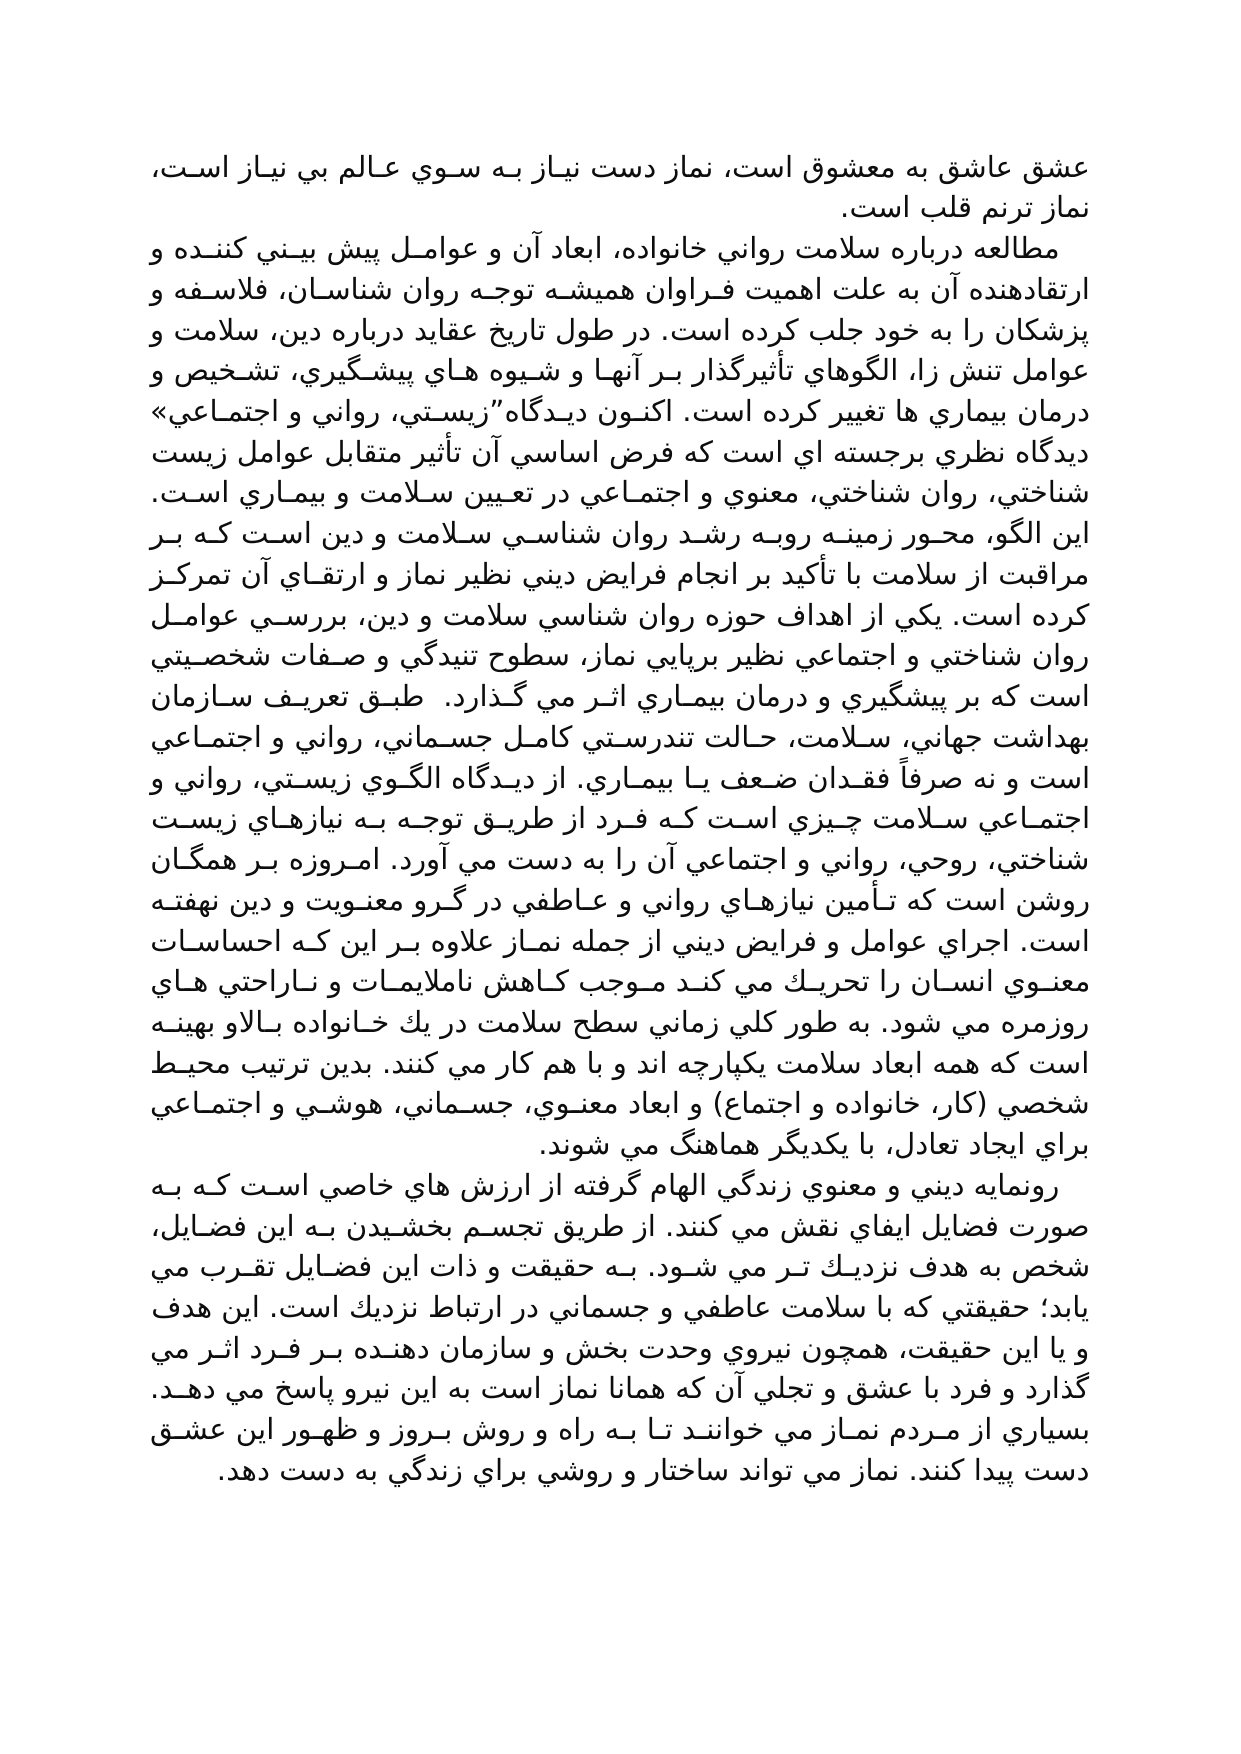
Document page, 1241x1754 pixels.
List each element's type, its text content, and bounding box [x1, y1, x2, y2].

text مطالعه درباره سلامت رواني خانواده، ابعاد آن و عوامل پيش بيني كننده و ارتقادهنده آن به علت اهميت فراوان هميشه توجه روان شناسان، فلاسفه و پزشكان را به خود جلب كرده است. در طول تاريخ عقايد درباره دين، سلامت و عوامل تنش زا، الگوهاي تأثيرگذار بر آنها و شيوه هاي پيشگيري، تشخيص و درمان بيماري ها تغيير كرده است. اكنون ديدگاه”زيستي، رواني و اجتماعي» ديدگاه نظري برجسته اي است كه فرض اساسي آن تأثير متقابل عوامل زيست شناختي، روان شناختي، معنوي و اجتماعي در تعيين سلامت و بيماري است. اين الگو، محور زمينه روبه رشد روان شناسي سلامت و دين است كه بر مراقبت از سلامت با تأكيد بر انجام فرايض ديني نظير نماز و ارتقاي آن تمركز كرده است. يكي از اهداف حوزه روان شناسي سلامت و دين، بررسي عوامل روان شناختي و اجتماعي نظير برپايي نماز، سطوح تنيدگي و صفات شخصيتي است كه بر پيشگيري و درمان بيماري اثر مي گذارد. طبق تعريف سازمان بهداشت جهاني، سلامت، حالت تندرستي كامل جسماني، رواني و اجتماعي است و نه صرفاً فقدان ضعف يا بيماري. از ديدگاه الگوي زيستي، رواني و اجتماعي سلامت چيزي است كه فرد از طريق توجه به نيازهاي زيست شناختي، روحي، رواني و اجتماعي آن را به دست مي آورد. امروزه بر همگان روشن است كه تأمين نيازهاي رواني و عاطفي در گرو معنويت و دين نهفته است. اجراي عوامل و فرايض ديني از جمله نماز علاوه بر اين كه احساسات معنوي انسان را تحريك مي كند موجب كاهش ناملايمات و ناراحتي هاي روزمره مي شود. به طور كلي زماني سطح سلامت در يك خانواده بالاو بهينه است كه همه ابعاد سلامت يكپارچه اند و با هم كار مي كنند. بدين ترتيب محيط شخصي (كار، خانواده و اجتماع) و ابعاد معنوي، جسماني، هوشي و اجتماعي براي ايجاد تعادل، با يكديگر هماهنگ مي شوند. [150, 231, 1090, 1161]
text رونمايه ديني و معنوي زندگي الهام گرفته از ارزش هاي خاصي است كه به صورت فضايل ايفاي نقش مي كنند. از طريق تجسم بخشيدن به اين فضايل، شخص به هدف نزديك تر مي شود. به حقيقت و ذات اين فضايل تقرب مي يابد؛ حقيقتي كه با سلامت عاطفي و جسماني در ارتباط نزديك است. اين هدف و يا اين حقيقت، همچون نيروي وحدت بخش و سازمان دهنده بر فرد اثر مي گذارد و فرد با عشق و تجلي آن كه همانا نماز است به اين نيرو پاسخ مي دهد. بسياري از مردم نماز مي خوانند تا به راه و روش بروز و ظهور اين عشق دست پيدا كنند. نماز مي تواند ساختار و روشي براي زندگي به دست دهد. [150, 1168, 1090, 1487]
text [150, 150, 1090, 225]
